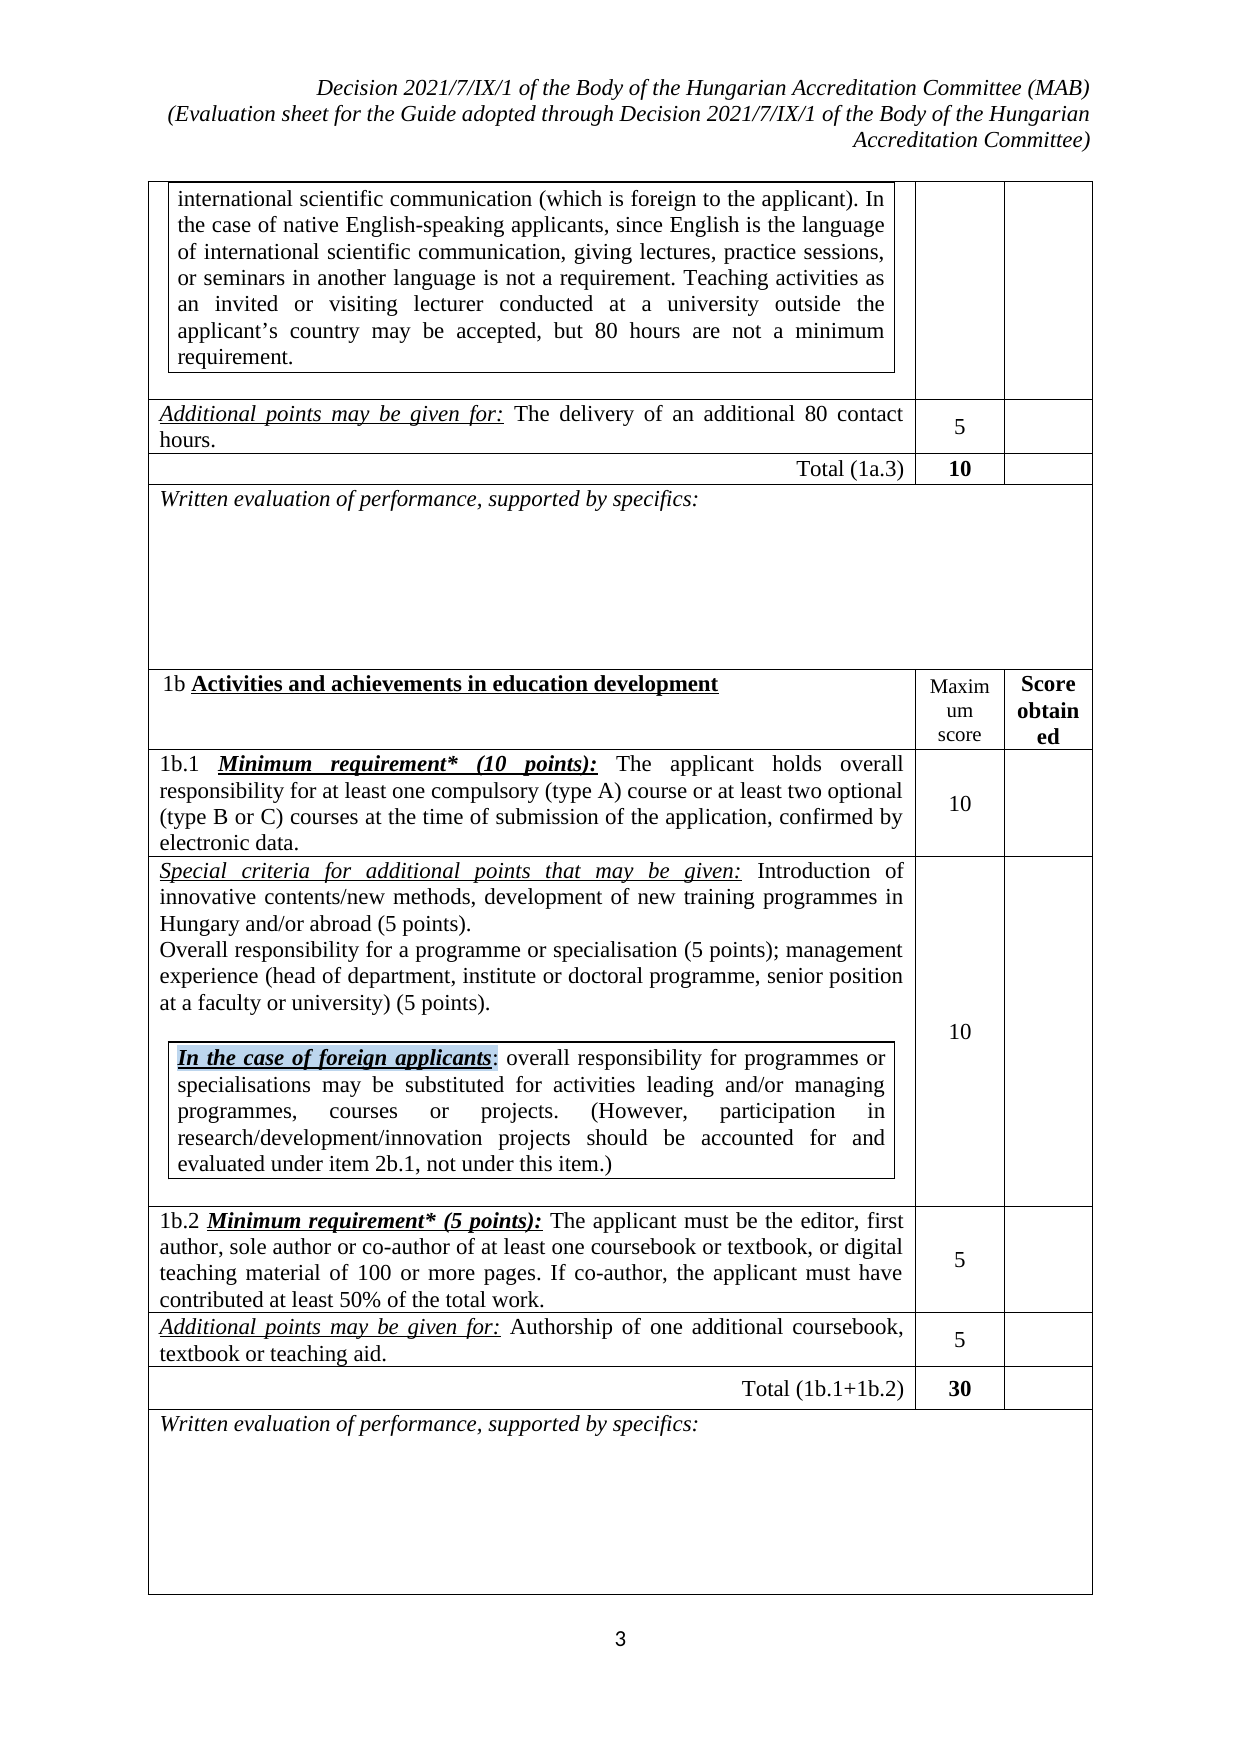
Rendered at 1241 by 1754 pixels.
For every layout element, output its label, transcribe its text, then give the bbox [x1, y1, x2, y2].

table_cell [1005, 857, 1092, 1206]
table_cell 5 [916, 182, 1004, 399]
table_cell Total (1b.1+1b.2) [149, 1367, 915, 1408]
table_cell Written evaluation of performance, supported by specifics: [149, 485, 1092, 669]
table_cell 10 [916, 857, 1004, 1206]
table_cell [1005, 1313, 1092, 1366]
table_cell 5 [916, 1313, 1004, 1366]
table_cell Special criteria for additional points that may be given: Introduction of innovative contents/new methods, development of new training programmes in Hungary and/or abroad (5 points). Overall responsibility for a programme or specialisation (5 points); management experience (head of department, institute or doctoral programme, senior position at a faculty or university) (5 points). In the case of foreign applicants: overall responsibility for programmes or specialisations may be substituted for activities leading and/or managing programmes, courses or projects. (However, participation in research/development/innovation projects should be accounted for and evaluated under item 2b.1, not under this item.) [149, 857, 915, 1206]
table_cell [1005, 1207, 1092, 1312]
table_cell Total (1a.3) [149, 454, 915, 484]
table_cell 10 [916, 750, 1004, 856]
table_cell 5 [916, 1207, 1004, 1312]
table_cell 1b.1 Minimum requirement* (10 points): The applicant holds overall responsibility for at least one compulsory (type A) course or at least two optional (type B or C) courses at the time of submission of the application, confirmed by electronic data. [149, 750, 915, 856]
table_cell [1005, 454, 1092, 484]
table_cell Written evaluation of performance, supported by specifics: [149, 1410, 1092, 1594]
table_cell 10 [916, 454, 1004, 484]
table_cell [1005, 182, 1092, 399]
table_cell Additional points may be given for: Authorship of one additional coursebook, textbook or teaching aid. [149, 1313, 915, 1366]
table_cell 1b.2 Minimum requirement* (5 points): The applicant must be the editor, first author, sole author or co-author of at least one coursebook or textbook, or digital teaching material of 100 or more pages. If co-author, the applicant must have contributed at least 50% of the total work. [149, 1207, 915, 1312]
table_cell [1005, 1367, 1092, 1408]
table_cell 5 [916, 400, 1004, 453]
table_cell [1005, 400, 1092, 453]
table_cell 30 [916, 1367, 1004, 1408]
table_cell Score obtained [1005, 670, 1092, 749]
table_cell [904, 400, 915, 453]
table_cell [1005, 750, 1092, 856]
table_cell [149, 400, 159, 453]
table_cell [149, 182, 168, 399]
table_cell Maximum score [916, 670, 1004, 749]
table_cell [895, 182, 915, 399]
table_cell 1b Activities and achievements in education development [149, 670, 915, 749]
